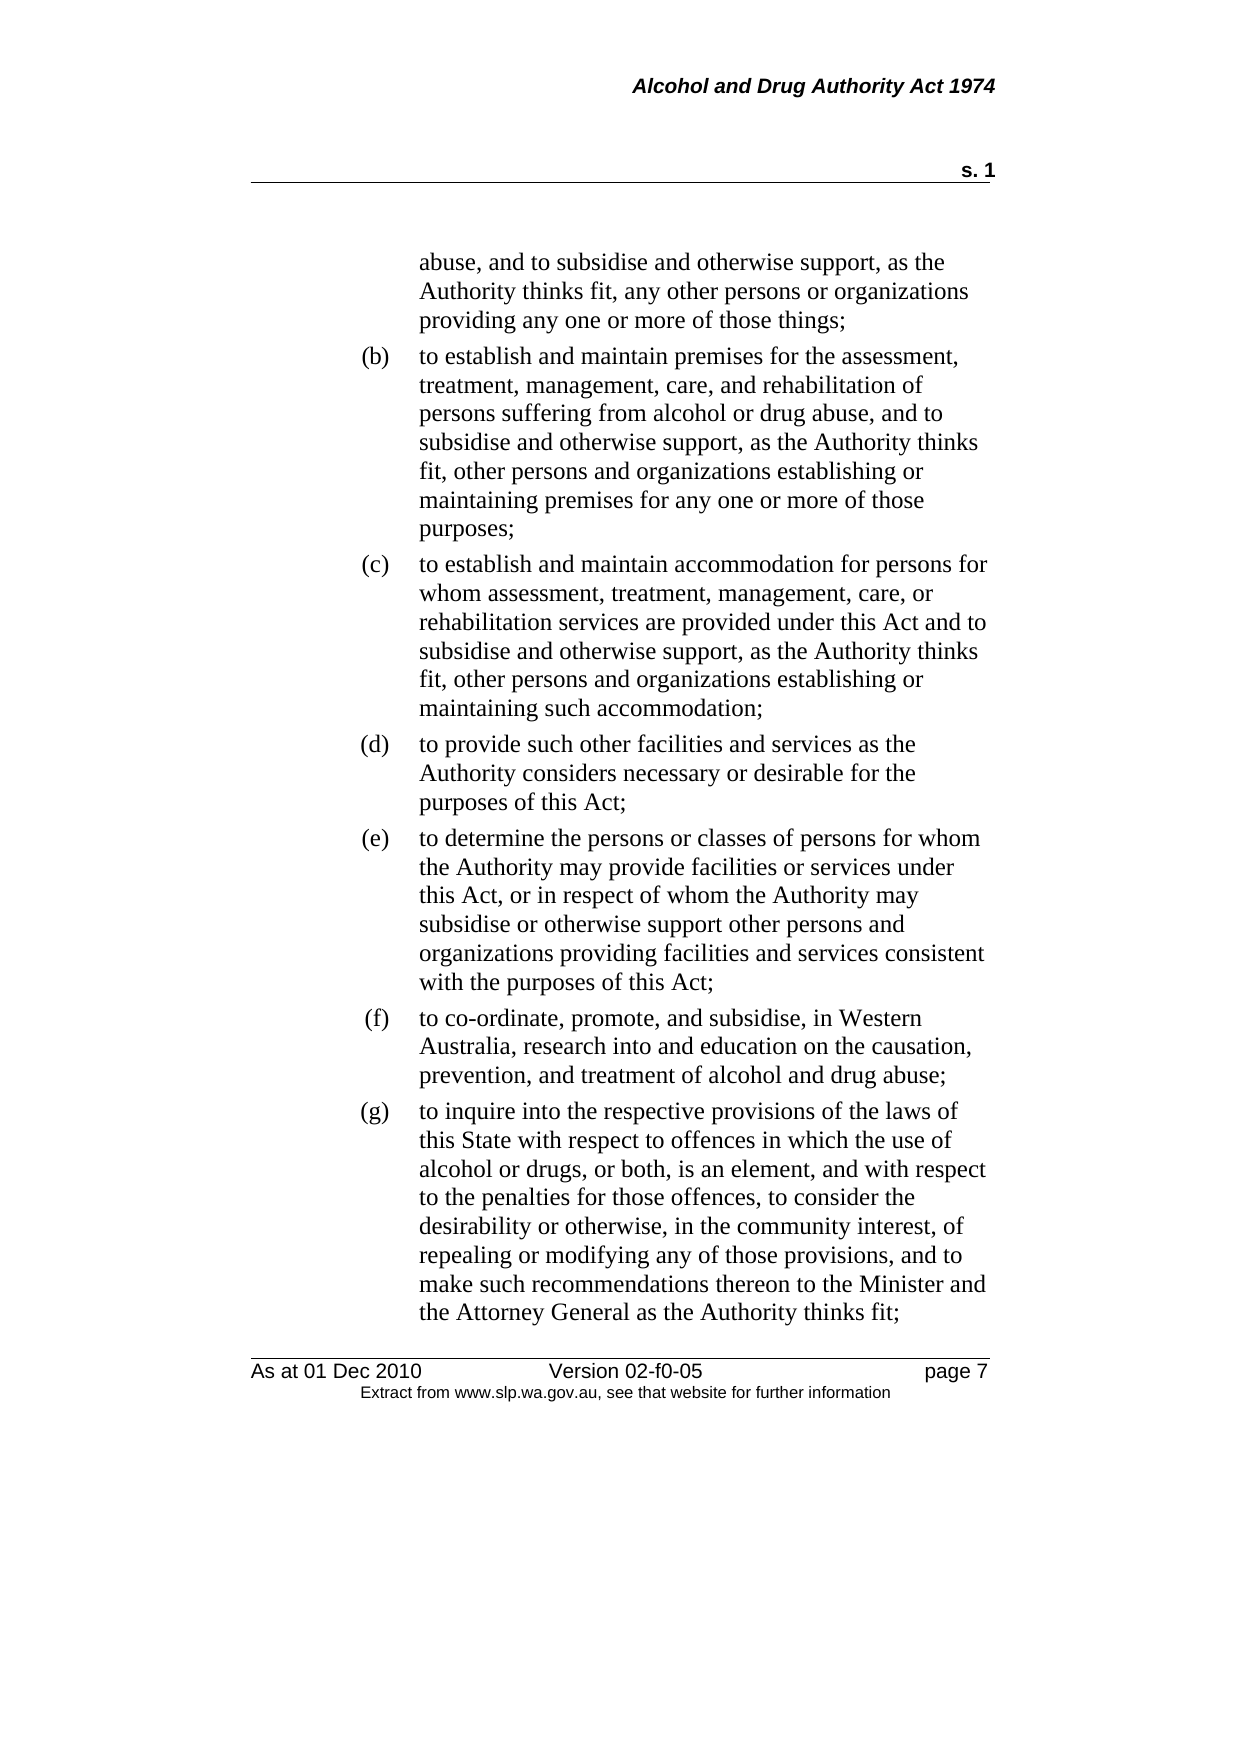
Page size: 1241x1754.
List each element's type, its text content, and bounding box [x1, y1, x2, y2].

text (c) to establish and maintain accommodation for persons for whom assessment, treatment, management, care, or rehabilitation services are provided under this Act and to subsidise and otherwise support, as the Authority thinks fit, other persons and organizations establishing or maintaining such accommodation; [251, 549, 990, 722]
text (e) to determine the persons or classes of persons for whom the Authority may provide facilities or services under this Act, or in respect of whom the Authority may subsidise or otherwise support other persons and organizations providing facilities and services consistent with the purposes of this Act; [251, 823, 990, 995]
text (b) to establish and maintain premises for the assessment, treatment, management, care, and rehabilitation of persons suffering from alcohol or drug abuse, and to subsidise and otherwise support, as the Authority thinks fit, other persons and organizations establishing or maintaining premises for any one or more of those purposes; [251, 341, 990, 542]
text (g) to inquire into the respective provisions of the laws of this State with respect to offences in which the use of alcohol or drugs, or both, is an element, and with respect to the penalties for those offences, to consider the desirability or otherwise, in the community interest, of repealing or modifying any of those provisions, and to make such recommendations thereon to the Minister and the Attorney General as the Authority thinks fit; [251, 1096, 990, 1326]
text (f) to co-ordinate, promote, and subsidise, in Western Australia, research into and education on the causation, prevention, and treatment of alcohol and drug abuse; [251, 1003, 990, 1089]
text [251, 247, 990, 334]
text (d) to provide such other facilities and services as the Authority considers necessary or desirable for the purposes of this Act; [251, 729, 990, 816]
